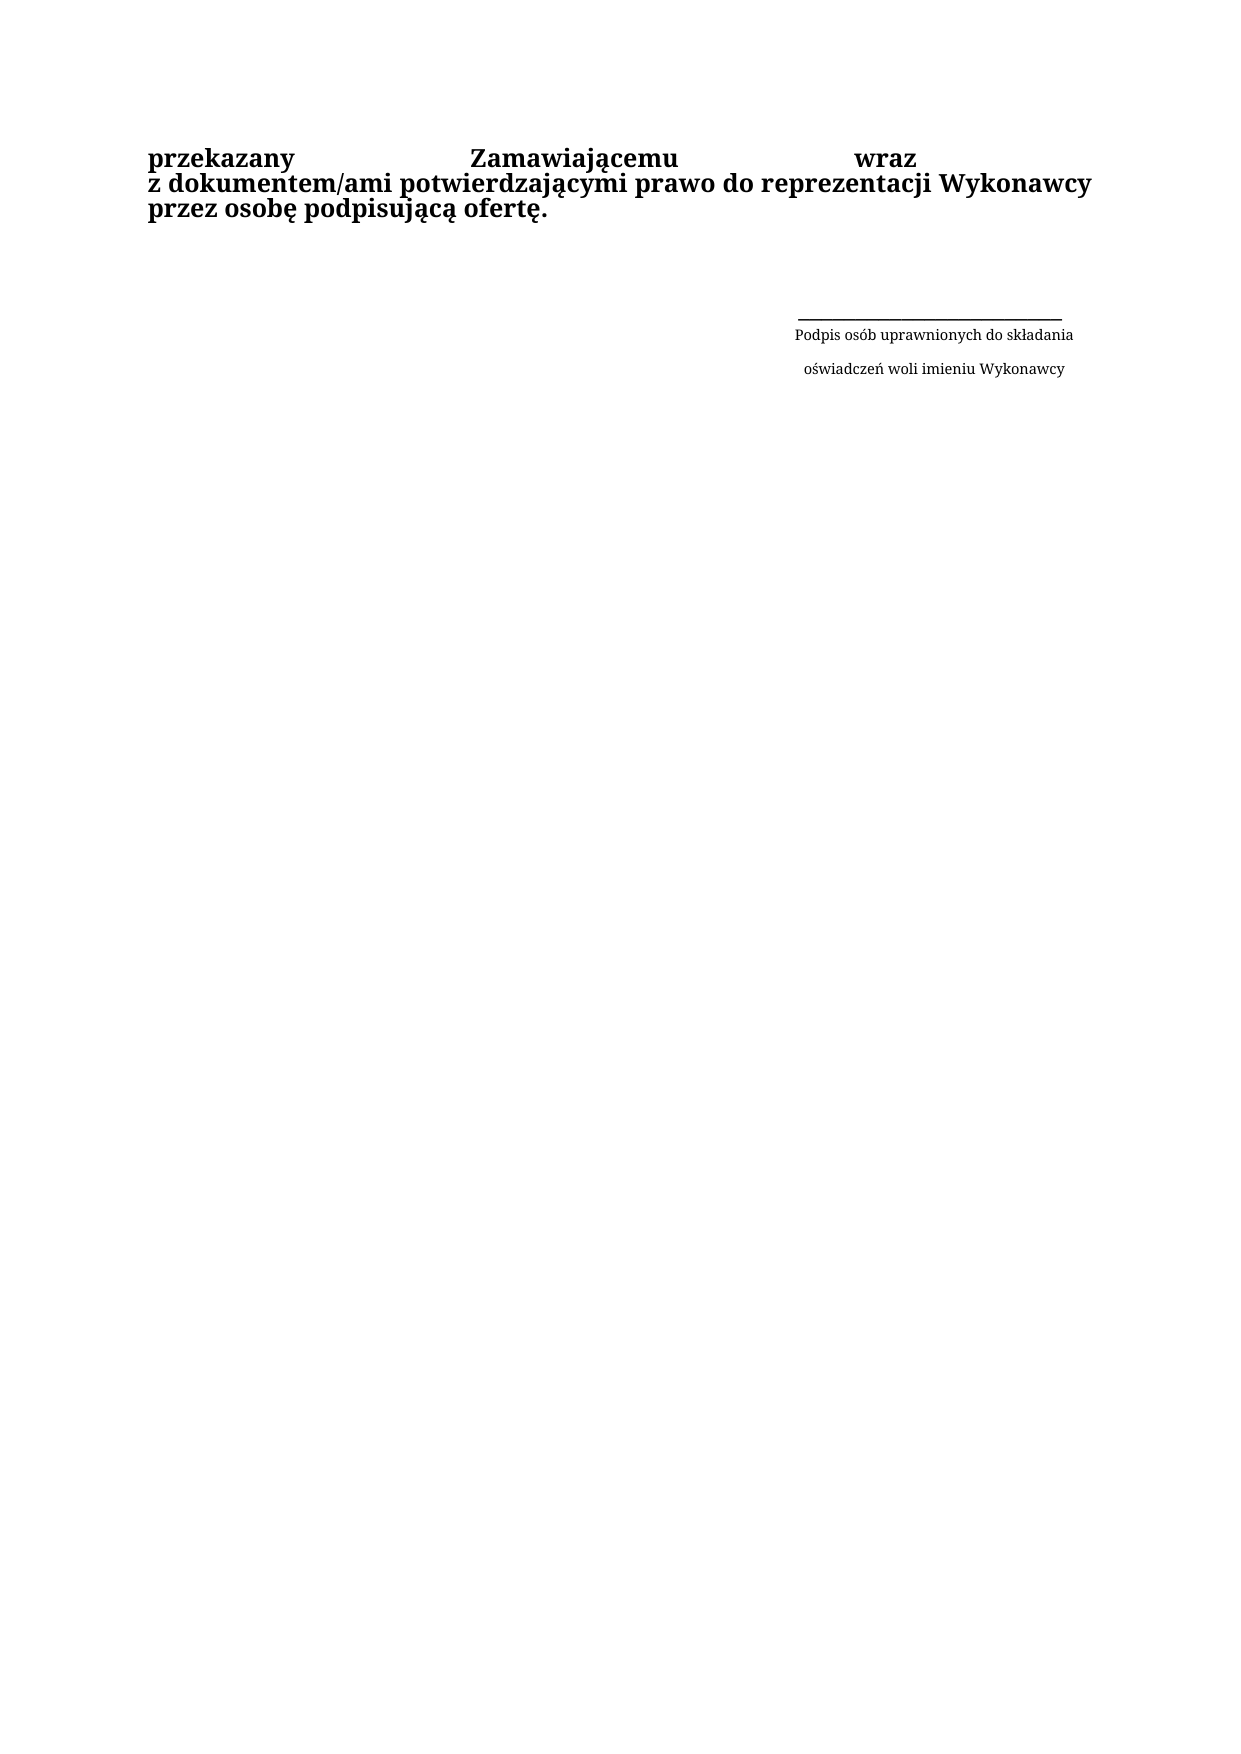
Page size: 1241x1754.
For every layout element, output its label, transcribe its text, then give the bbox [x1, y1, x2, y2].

text _______________________ [658, 291, 1196, 325]
text Podpis osób uprawnionych do składania oświadczeń woli imieniu Wykonawcy [783, 325, 1086, 393]
text Składana dokumentacja musi być opatrzony przez osobę, osoby uprawnione do reprezentowania firmy kwalifikowanym podpisem elektronicznym, podpisem zaufanym lub podpisem osobistym i przekazany Zamawiającemu wraz z dokumentem/ami potwierdzającymi prawo do reprezentacji Wykonawcy przez osobę podpisującą ofertę. [148, 148, 1093, 223]
